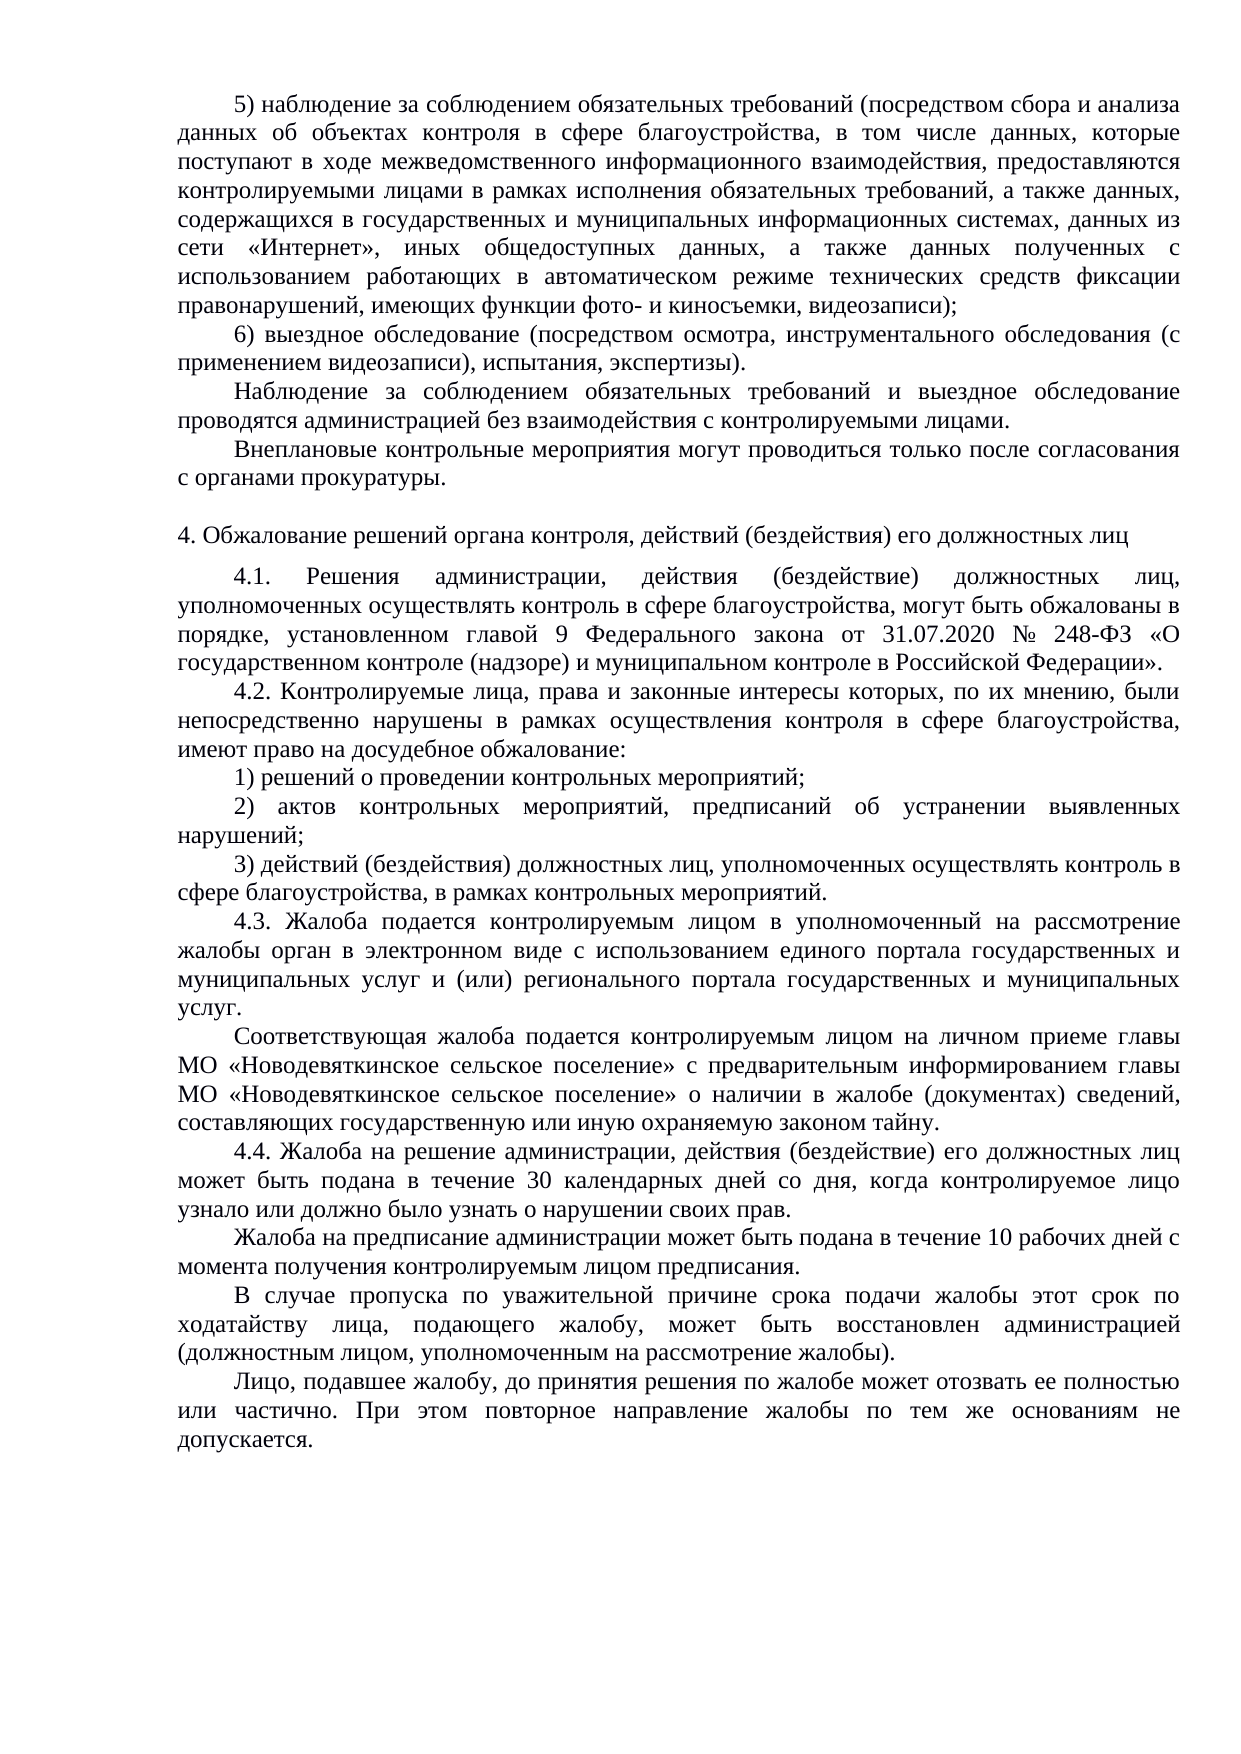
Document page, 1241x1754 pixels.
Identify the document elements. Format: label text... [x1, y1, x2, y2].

text Жалоба на предписание администрации может быть подана в течение 10 рабочих дней с момента получения контролируемым лицом предписания. [177, 1222, 1181, 1280]
text 4.4. Жалоба на решение администрации, действия (бездействие) его должностных лиц может быть подана в течение 30 календарных дней со дня, когда контролируемое лицо узнало или должно было узнать о нарушении своих прав. [177, 1136, 1181, 1222]
text 6) выездное обследование (посредством осмотра, инструментального обследования (с применением видеозаписи), испытания, экспертизы). [177, 319, 1181, 376]
text 4.1. Решения администрации, действия (бездействие) должностных лиц, уполномоченных осуществлять контроль в сфере благоустройства, могут быть обжалованы в порядке, установленном главой 9 Федерального закона от 31.07.2020 № 248-ФЗ «О государственном контроле (надзоре) и муниципальном контроле в Российской Федерации». [177, 561, 1181, 676]
text 2) актов контрольных мероприятий, предписаний об устранении выявленных нарушений; [177, 791, 1181, 849]
text В случае пропуска по уважительной причине срока подачи жалобы этот срок по ходатайству лица, подающего жалобу, может быть восстановлен администрацией (должностным лицом, уполномоченным на рассмотрение жалобы). [177, 1280, 1181, 1366]
text 4. Обжалование решений органа контроля, действий (бездействия) его должностных лиц [177, 520, 1181, 549]
text Соответствующая жалоба подается контролируемым лицом на личном приеме главы МО «Новодевяткинское сельское поселение» с предварительным информированием главы МО «Новодевяткинское сельское поселение» о наличии в жалобе (документах) сведений, составляющих государственную или иную охраняемую законом тайну. [177, 1021, 1181, 1136]
text 4.3. Жалоба подается контролируемым лицом в уполномоченный на рассмотрение жалобы орган в электронном виде с использованием единого портала государственных и муниципальных услуг и (или) регионального портала государственных и муниципальных услуг. [177, 906, 1181, 1021]
text 4.2. Контролируемые лица, права и законные интересы которых, по их мнению, были непосредственно нарушены в рамках осуществления контроля в сфере благоустройства, имеют право на досудебное обжалование: [177, 676, 1181, 762]
text Лицо, подавшее жалобу, до принятия решения по жалобе может отозвать ее полностью или частично. При этом повторное направление жалобы по тем же основаниям не допускается. [177, 1366, 1181, 1452]
text 3) действий (бездействия) должностных лиц, уполномоченных осуществлять контроль в сфере благоустройства, в рамках контрольных мероприятий. [177, 849, 1181, 906]
text 1) решений о проведении контрольных мероприятий; [177, 762, 1181, 791]
text 5) наблюдение за соблюдением обязательных требований (посредством сбора и анализа данных об объектах контроля в сфере благоустройства, в том числе данных, которые поступают в ходе межведомственного информационного взаимодействия, предоставляются контролируемыми лицами в рамках исполнения обязательных требований, а также данных, содержащихся в государственных и муниципальных информационных системах, данных из сети «Интернет», иных общедоступных данных, а также данных полученных с использованием работающих в автоматическом режиме технических средств фиксации правонарушений, имеющих функции фото- и киносъемки, видеозаписи); [177, 89, 1181, 319]
text Внеплановые контрольные мероприятия могут проводиться только после согласования с органами прокуратуры. [177, 434, 1181, 491]
text Наблюдение за соблюдением обязательных требований и выездное обследование проводятся администрацией без взаимодействия с контролируемыми лицами. [177, 376, 1181, 434]
